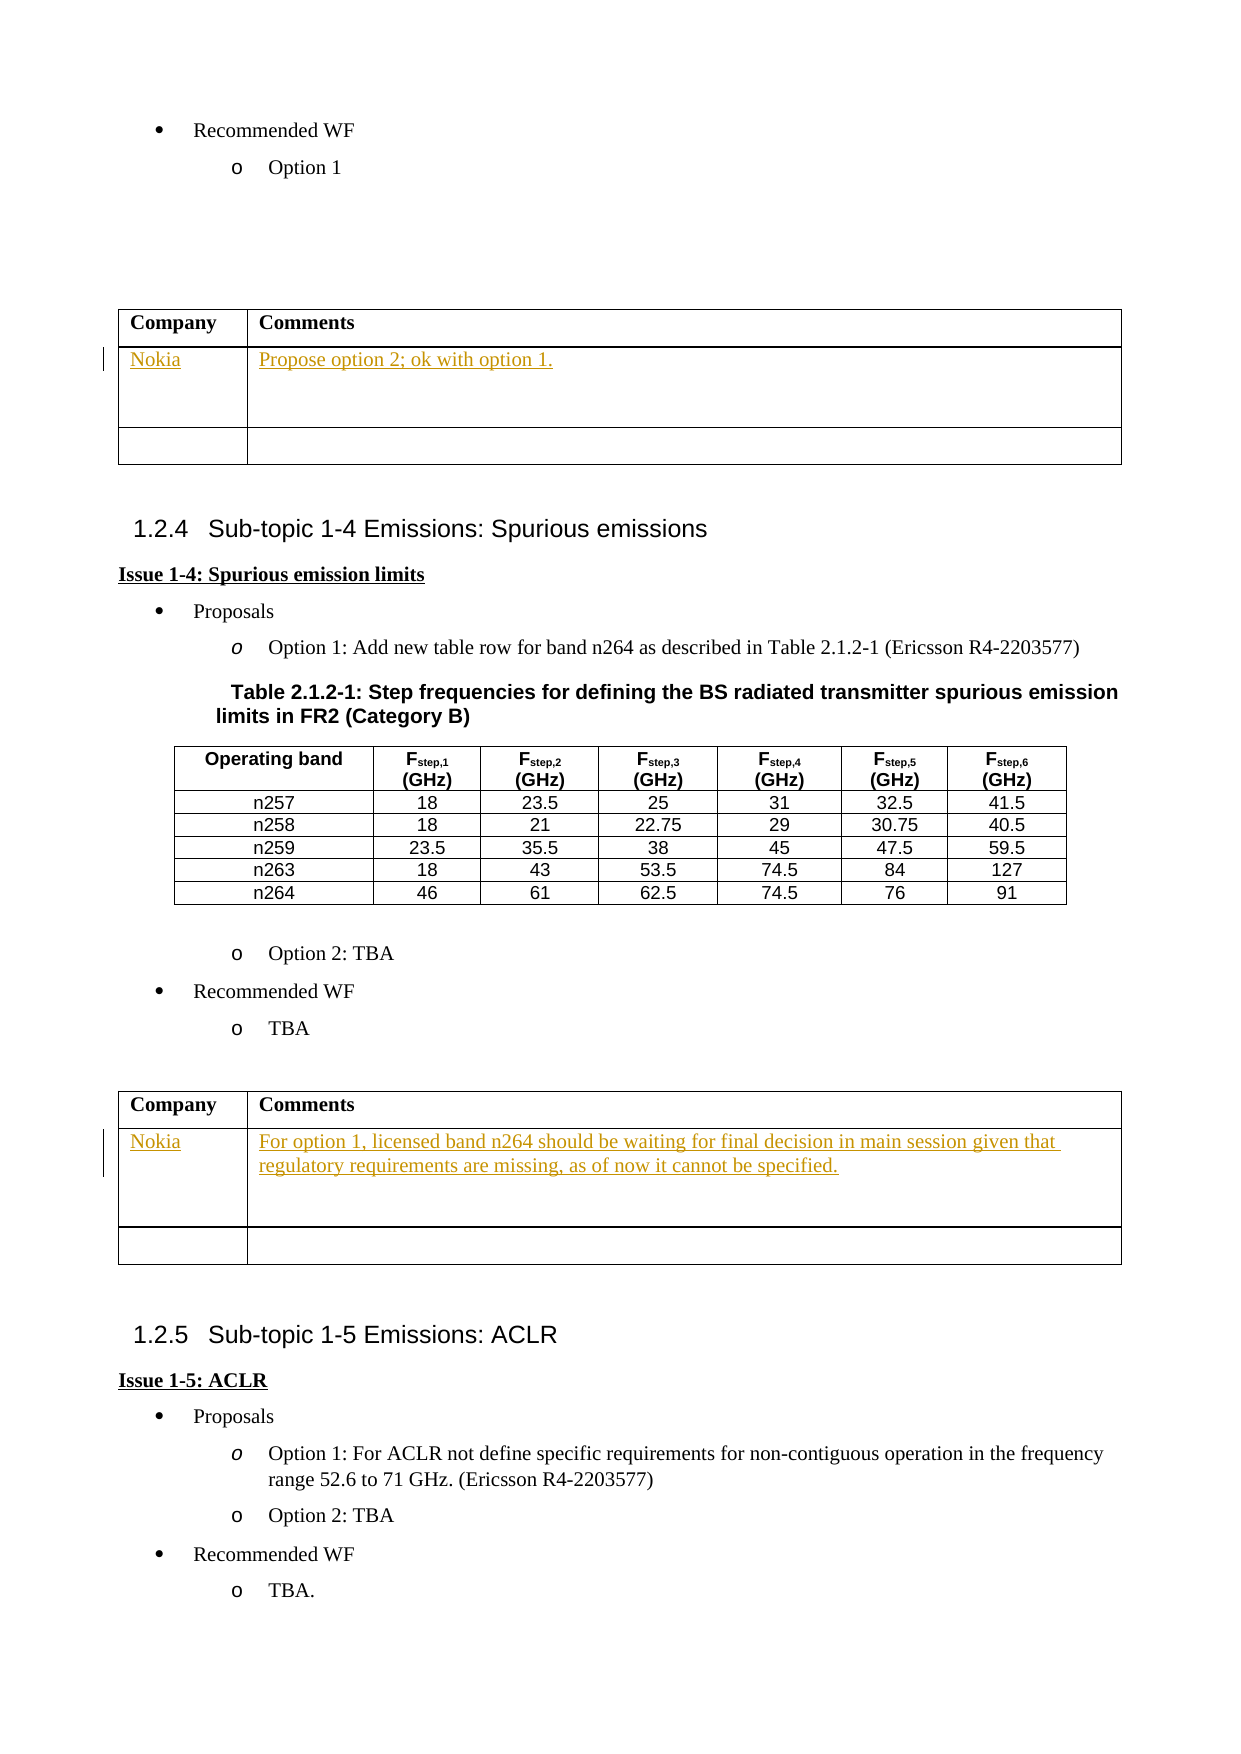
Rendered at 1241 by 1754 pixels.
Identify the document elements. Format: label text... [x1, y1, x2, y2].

table_header Fstep,4 (GHz) [718, 747, 841, 790]
table_cell 84 [842, 859, 947, 881]
table_cell 74.5 [718, 859, 841, 881]
table_header Company [119, 310, 247, 346]
table_header Fstep,5 (GHz) [842, 747, 947, 790]
table_cell 18 [374, 814, 480, 836]
table_cell [119, 1129, 247, 1226]
table_header Fstep,3 (GHz) [599, 747, 717, 790]
table_cell [248, 1228, 1121, 1264]
list Proposals [156, 1404, 1122, 1428]
table_cell [248, 348, 1121, 427]
table_cell 45 [718, 837, 841, 858]
text Issue 1-4: Spurious emission limits [118, 562, 1122, 586]
table_cell 43 [481, 859, 598, 881]
list Proposals [156, 598, 1122, 623]
table_cell 47.5 [842, 837, 947, 858]
table_cell 18 [374, 859, 480, 881]
table_cell [119, 348, 247, 427]
subtitle Sub-topic 1-4 Emissions: Spurious emissions [133, 514, 1122, 543]
table_cell 61 [481, 882, 598, 903]
table_cell 23.5 [481, 791, 598, 813]
table_header Comments [248, 310, 1121, 346]
text Issue 1-5: ACLR [118, 1368, 1122, 1392]
list Recommended WF [156, 979, 1122, 1003]
table_header Operating band [175, 747, 373, 790]
list Option 1: Add new table row for band n264 as described in Table 2.1.2-1 (Ericsson R4-2203577) [231, 635, 1122, 661]
table_cell 91 [948, 882, 1066, 903]
table_cell n259 [175, 837, 373, 858]
table_cell 74.5 [718, 882, 841, 903]
table_cell [248, 428, 1121, 464]
table_cell 46 [374, 882, 480, 903]
table_cell 31 [718, 791, 841, 813]
table_cell n263 [175, 859, 373, 881]
table_cell 18 [374, 791, 480, 813]
table_cell 62.5 [599, 882, 717, 903]
table_cell 22.75 [599, 814, 717, 836]
table_cell 23.5 [374, 837, 480, 858]
table_cell n257 [175, 791, 373, 813]
table_cell 35.5 [481, 837, 598, 858]
table_cell n264 [175, 882, 373, 903]
table_cell [119, 428, 247, 464]
subtitle Sub-topic 1-5 Emissions: ACLR [133, 1320, 1122, 1349]
table_cell 76 [842, 882, 947, 903]
table_header Fstep,6 (GHz) [948, 747, 1066, 790]
text Table 2.1.2-1: Step frequencies for defining the BS radiated transmitter spurious emission limits in FR2 (Category B) [216, 679, 1122, 727]
table_header Company [119, 1092, 247, 1128]
table_cell 41.5 [948, 791, 1066, 813]
table_cell 38 [599, 837, 717, 858]
table_cell 21 [481, 814, 598, 836]
table_cell 30.75 [842, 814, 947, 836]
table_cell 53.5 [599, 859, 717, 881]
list Option 2: TBA [231, 1503, 1122, 1529]
table_cell n258 [175, 814, 373, 836]
table_cell [119, 1228, 247, 1264]
table_header Fstep,1 (GHz) [374, 747, 480, 790]
list Option 2: TBA [231, 941, 1122, 967]
table_header Comments [248, 1092, 1121, 1128]
table_cell 127 [948, 859, 1066, 881]
table_cell 29 [718, 814, 841, 836]
list Option 1 [231, 154, 1122, 180]
list Recommended WF [156, 118, 1122, 142]
list Recommended WF [156, 1542, 1122, 1566]
list TBA [231, 1016, 1122, 1042]
table_cell 32.5 [842, 791, 947, 813]
table_cell 59.5 [948, 837, 1066, 858]
list Option 1: For ACLR not define specific requirements for non-contiguous operation in the frequency range 52.6 to 71 GHz. (Ericsson R4-2203577) [231, 1441, 1122, 1491]
table_cell 40.5 [948, 814, 1066, 836]
table_header Fstep,2 (GHz) [481, 747, 598, 790]
list TBA. [231, 1578, 1122, 1604]
table_cell [248, 1129, 1121, 1226]
table_cell 25 [599, 791, 717, 813]
